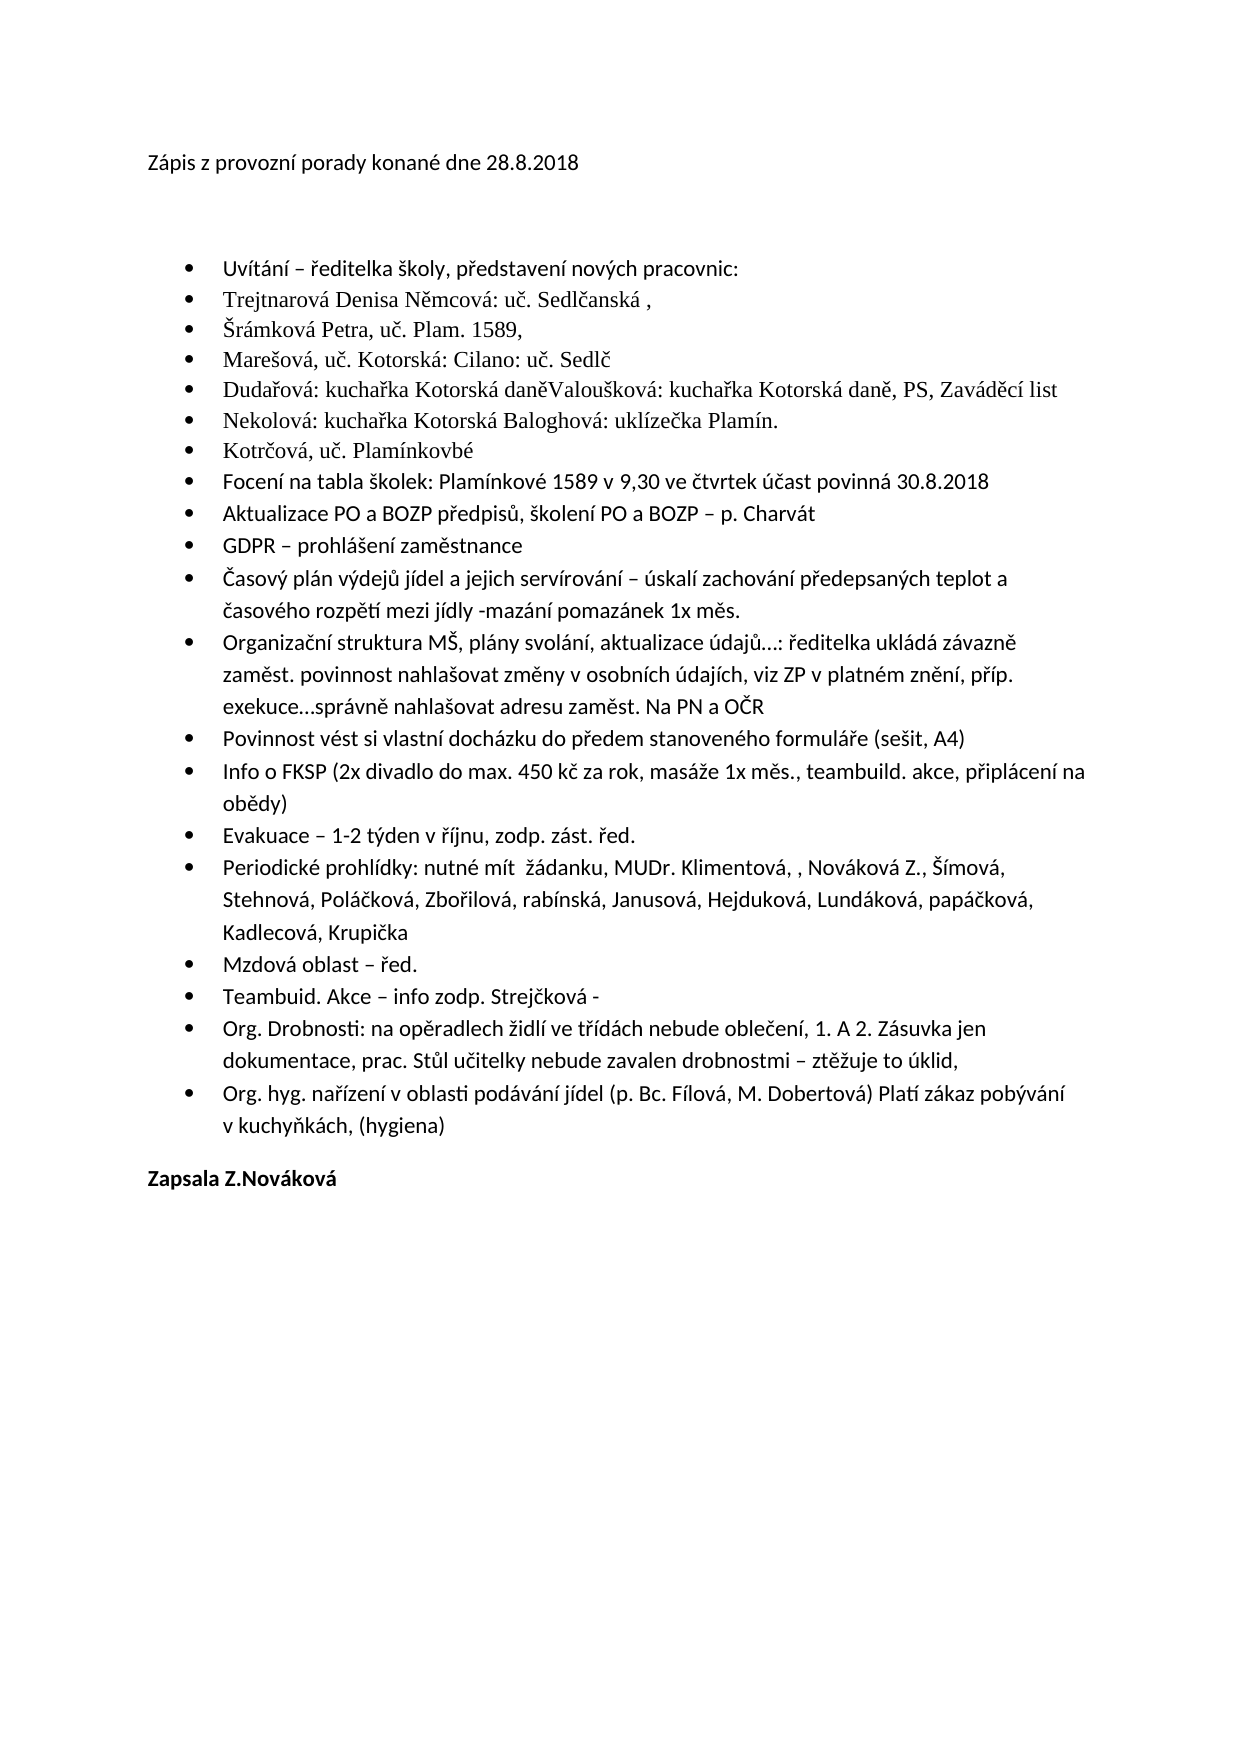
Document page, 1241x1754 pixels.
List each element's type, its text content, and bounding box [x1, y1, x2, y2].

list Periodické prohlídky: nutné mít žádanku, MUDr. Klimentová, , Nováková Z., Šímová, Stehnová, Poláčková, Zbořilová, rabínská, Janusová, Hejduková, Lundáková, papáčková, Kadlecová, Krupička [185, 853, 1093, 946]
list Uvítání – ředitelka školy, představení nových pracovnic: [185, 254, 1093, 282]
list Šrámková Petra, uč. Plam. 1589, [185, 316, 1093, 342]
list Časový plán výdejů jídel a jejich servírování – úskalí zachování předepsaných teplot a časového rozpětí mezi jídly -mazání pomazánek 1x měs. [185, 564, 1093, 624]
list Aktualizace PO a BOZP předpisů, školení PO a BOZP – p. Charvát [185, 499, 1093, 527]
list Dudařová: kuchařka Kotorská daněValoušková: kuchařka Kotorská daně, PS, Zaváděcí list [185, 376, 1093, 403]
list Org. hyg. nařízení v oblasti podávání jídel (p. Bc. Fílová, M. Dobertová) Platí zákaz pobývání v kuchyňkách, (hygiena) [185, 1079, 1093, 1139]
list Evakuace – 1-2 týden v říjnu, zodp. zást. řed. [185, 821, 1093, 849]
text Zapsala Z.Nováková [148, 1164, 1093, 1192]
list Teambuid. Akce – info zodp. Strejčková - [185, 982, 1093, 1010]
list Kotrčová, uč. Plamínkovbé [185, 437, 1093, 463]
list Nekolová: kuchařka Kotorská Baloghová: uklízečka Plamín. [185, 407, 1093, 433]
list Mzdová oblast – řed. [185, 950, 1093, 978]
list Trejtnarová Denisa Němcová: uč. Sedlčanská , [185, 286, 1093, 312]
list Info o FKSP (2x divadlo do max. 450 kč za rok, masáže 1x měs., teambuild. akce, připlácení na obědy) [185, 757, 1093, 817]
list Marešová, uč. Kotorská: Cilano: uč. Sedlč [185, 346, 1093, 373]
text Zápis z provozní porady konané dne 28.8.2018 [148, 148, 1093, 176]
list Povinnost vést si vlastní docházku do předem stanoveného formuláře (sešit, A4) [185, 724, 1093, 753]
list Org. Drobnosti: na opěradlech židlí ve třídách nebude oblečení, 1. A 2. Zásuvka jen dokumentace, prac. Stůl učitelky nebude zavalen drobnostmi – ztěžuje to úklid, [185, 1014, 1093, 1074]
list Focení na tabla školek: Plamínkové 1589 v 9,30 ve čtvrtek účast povinná 30.8.2018 [185, 467, 1093, 495]
list Organizační struktura MŠ, plány svolání, aktualizace údajů…: ředitelka ukládá závazně zaměst. povinnost nahlašovat změny v osobních údajích, viz ZP v platném znění, příp. exekuce…správně nahlašovat adresu zaměst. Na PN a OČR [185, 628, 1093, 720]
list GDPR – prohlášení zaměstnance [185, 531, 1093, 559]
